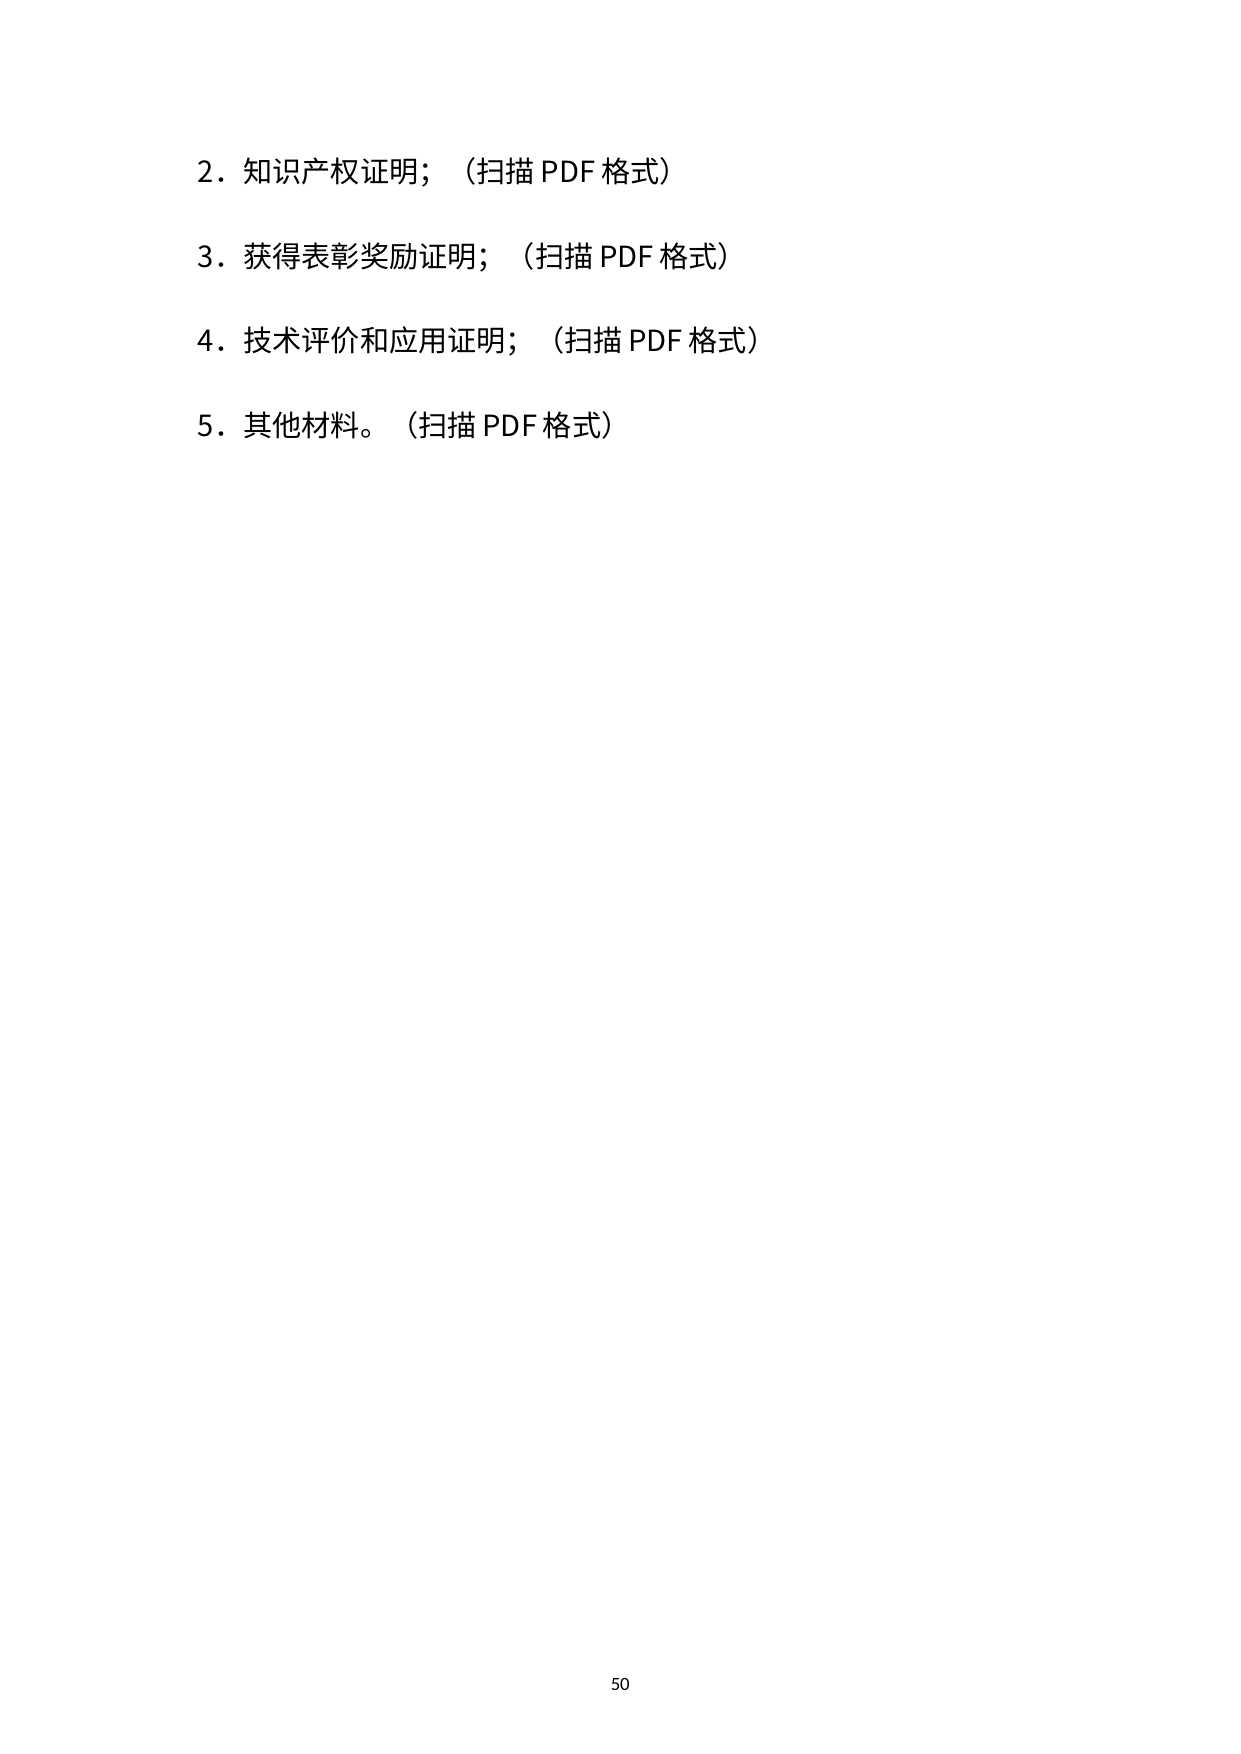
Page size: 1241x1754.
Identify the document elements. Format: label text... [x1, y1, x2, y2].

text 4．技术评价和应用证明；（扫描PDF格式） [148, 318, 1092, 360]
text 2．知识产权证明；（扫描PDF格式） [148, 149, 1092, 191]
text 3．获得表彰奖励证明；（扫描PDF格式） [148, 233, 1092, 276]
text 5．其他材料。（扫描PDF格式） [148, 402, 1092, 445]
